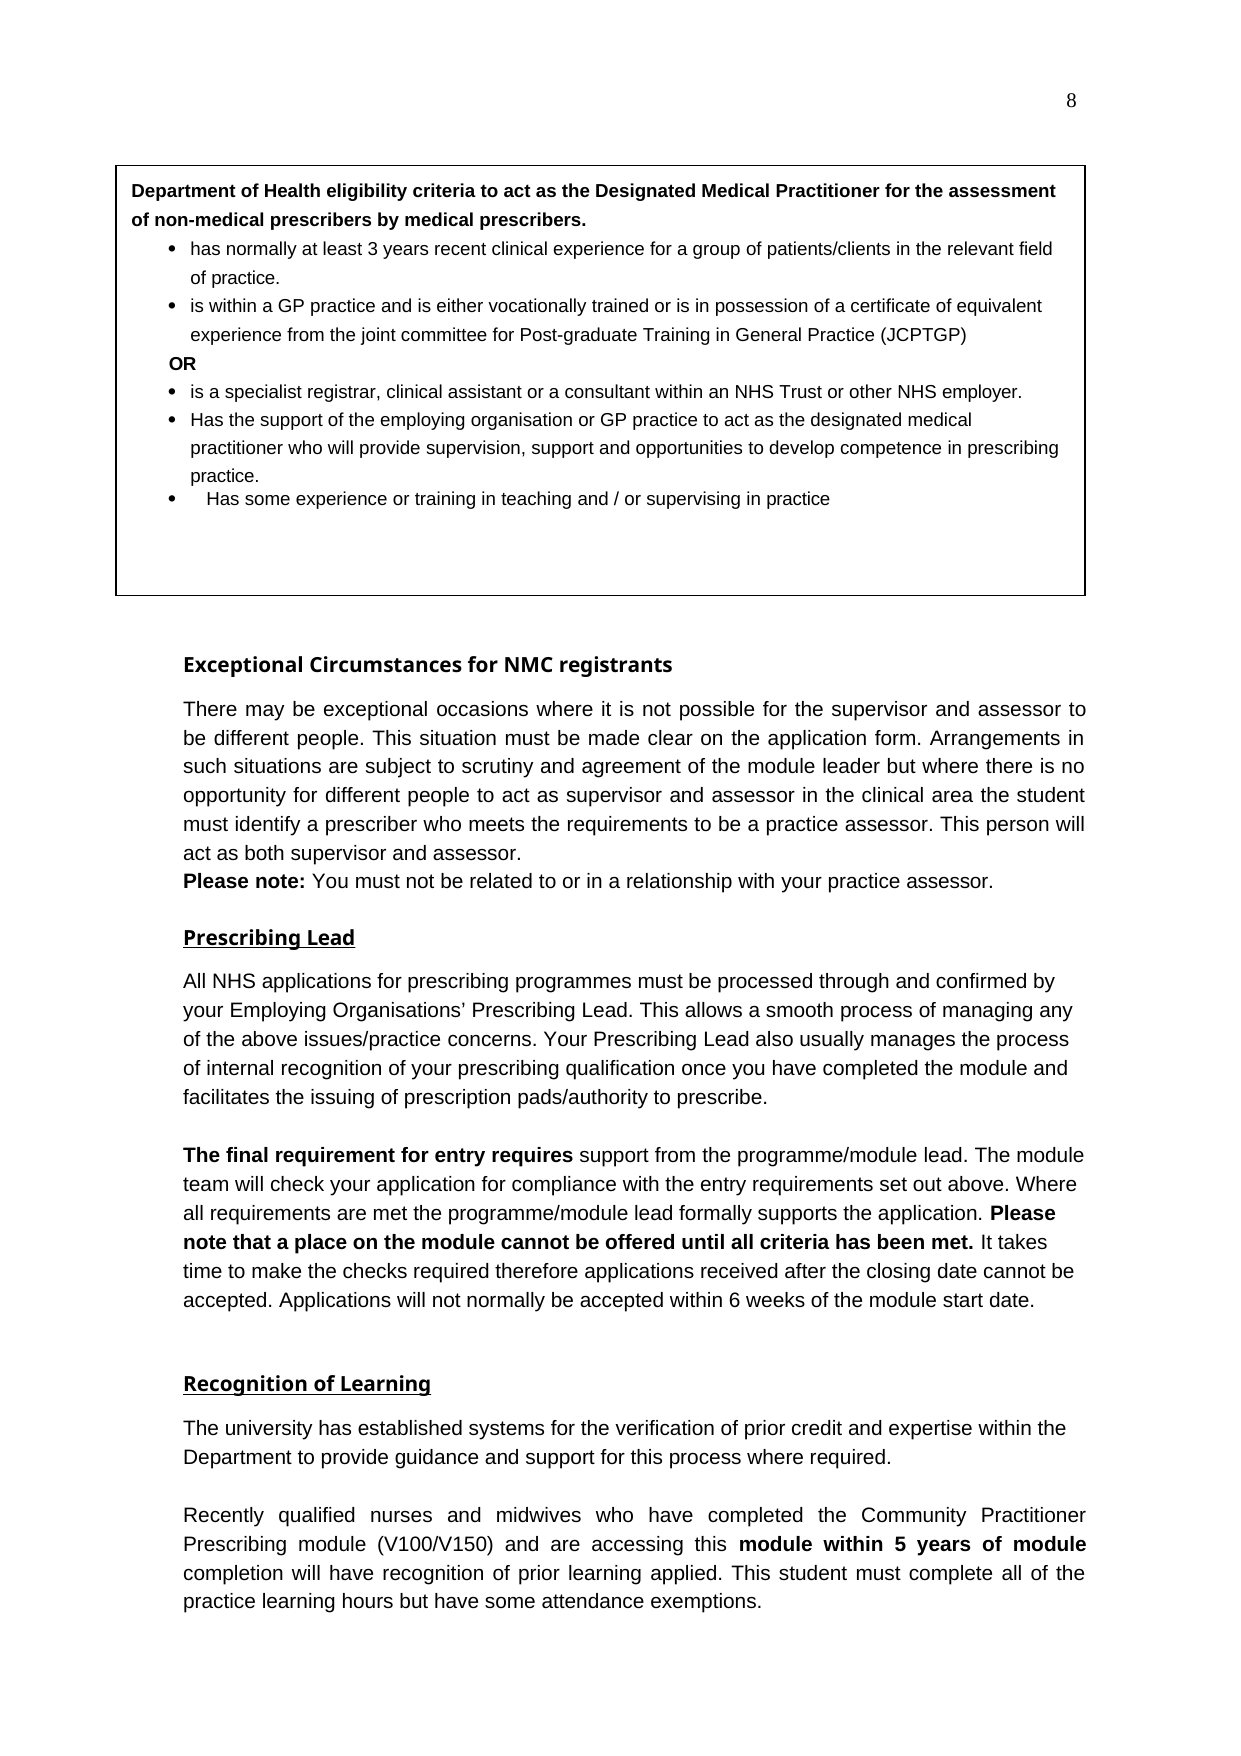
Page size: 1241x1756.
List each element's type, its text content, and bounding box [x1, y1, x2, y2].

text Recently qualified nurses and midwives who have completed the Community Practitioner Prescribing module (V100/V150) and are accessing this module within 5 years of module completion will have recognition of prior learning applied. This student must complete all of the practice learning hours but have some attendance exemptions. [183, 1502, 1087, 1613]
text The university has established systems for the verification of prior credit and expertise within the Department to provide guidance and support for this process where required. [183, 1416, 1153, 1468]
subtitle Recognition of Learning [183, 1369, 1153, 1398]
text Please note: You must not be related to or in a relationship with your practice assessor. [183, 870, 1153, 894]
subtitle Exceptional Circumstances for NMC registrants [183, 650, 1153, 678]
text All NHS applications for prescribing programmes must be processed through and confirmed by your Employing Organisations’ Prescribing Lead. This allows a smooth process of managing any of the above issues/practice concerns. Your Prescribing Lead also usually manages the process of internal recognition of your prescribing qualification once you have completed the module and facilitates the issuing of prescription pads/authority to prescribe. [183, 969, 1074, 1109]
subtitle Prescribing Lead [183, 923, 1153, 951]
text The final requirement for entry requires support from the programme/module lead. The module team will check your application for compliance with the entry requirements set out above. Where all requirements are met the programme/module lead formally supports the application. Please note that a place on the module cannot be offered until all criteria has been met. It takes time to make the checks required therefore applications received after the closing date cannot be accepted. Applications will not normally be accepted within 6 weeks of the module start date. [183, 1143, 1084, 1312]
text There may be exceptional occasions where it is not possible for the supervisor and assessor to be different people. This situation must be made clear on the application form. Arrangements in such situations are subject to scrutiny and agreement of the module leader but where there is no opportunity for different people to act as supervisor and assessor in the clinical area the student must identify a prescriber who meets the requirements to be a practice assessor. This person will act as both supervisor and assessor. [183, 696, 1087, 865]
